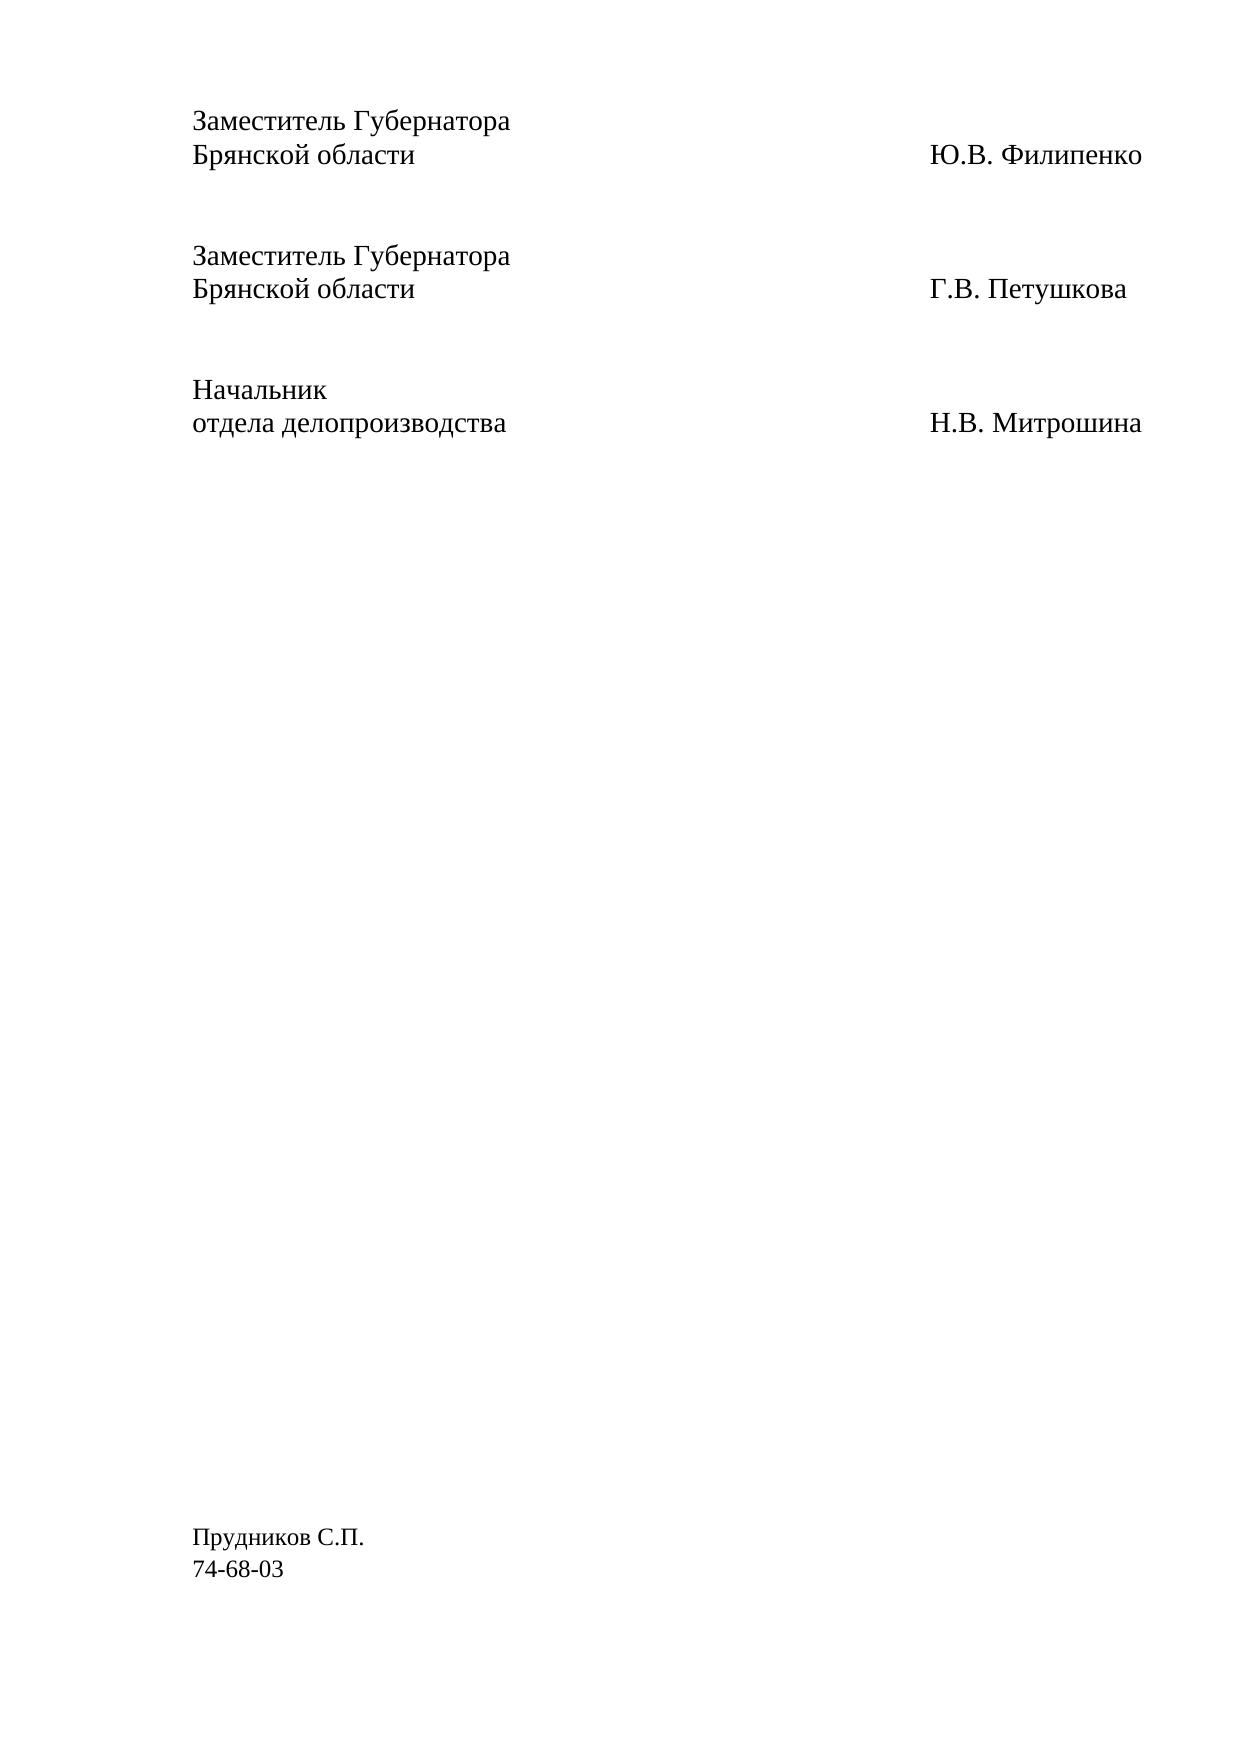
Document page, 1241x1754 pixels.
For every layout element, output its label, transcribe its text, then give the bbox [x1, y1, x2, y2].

text Начальник [192, 372, 1152, 405]
text Прудников С.П. [192, 1522, 1152, 1551]
text Брянской области Г.В. Петушкова [192, 271, 1152, 305]
text 74-68-03рудников(4832) 74-68-03 [192, 1551, 1152, 1584]
text Заместитель Губернатора [192, 238, 1152, 271]
text Брянской области Ю.В. Филипенко [192, 137, 1152, 171]
text отдела делопроизводства Н.В. Митрошина [192, 405, 1152, 439]
text Заместитель Губернатора [192, 103, 1152, 137]
